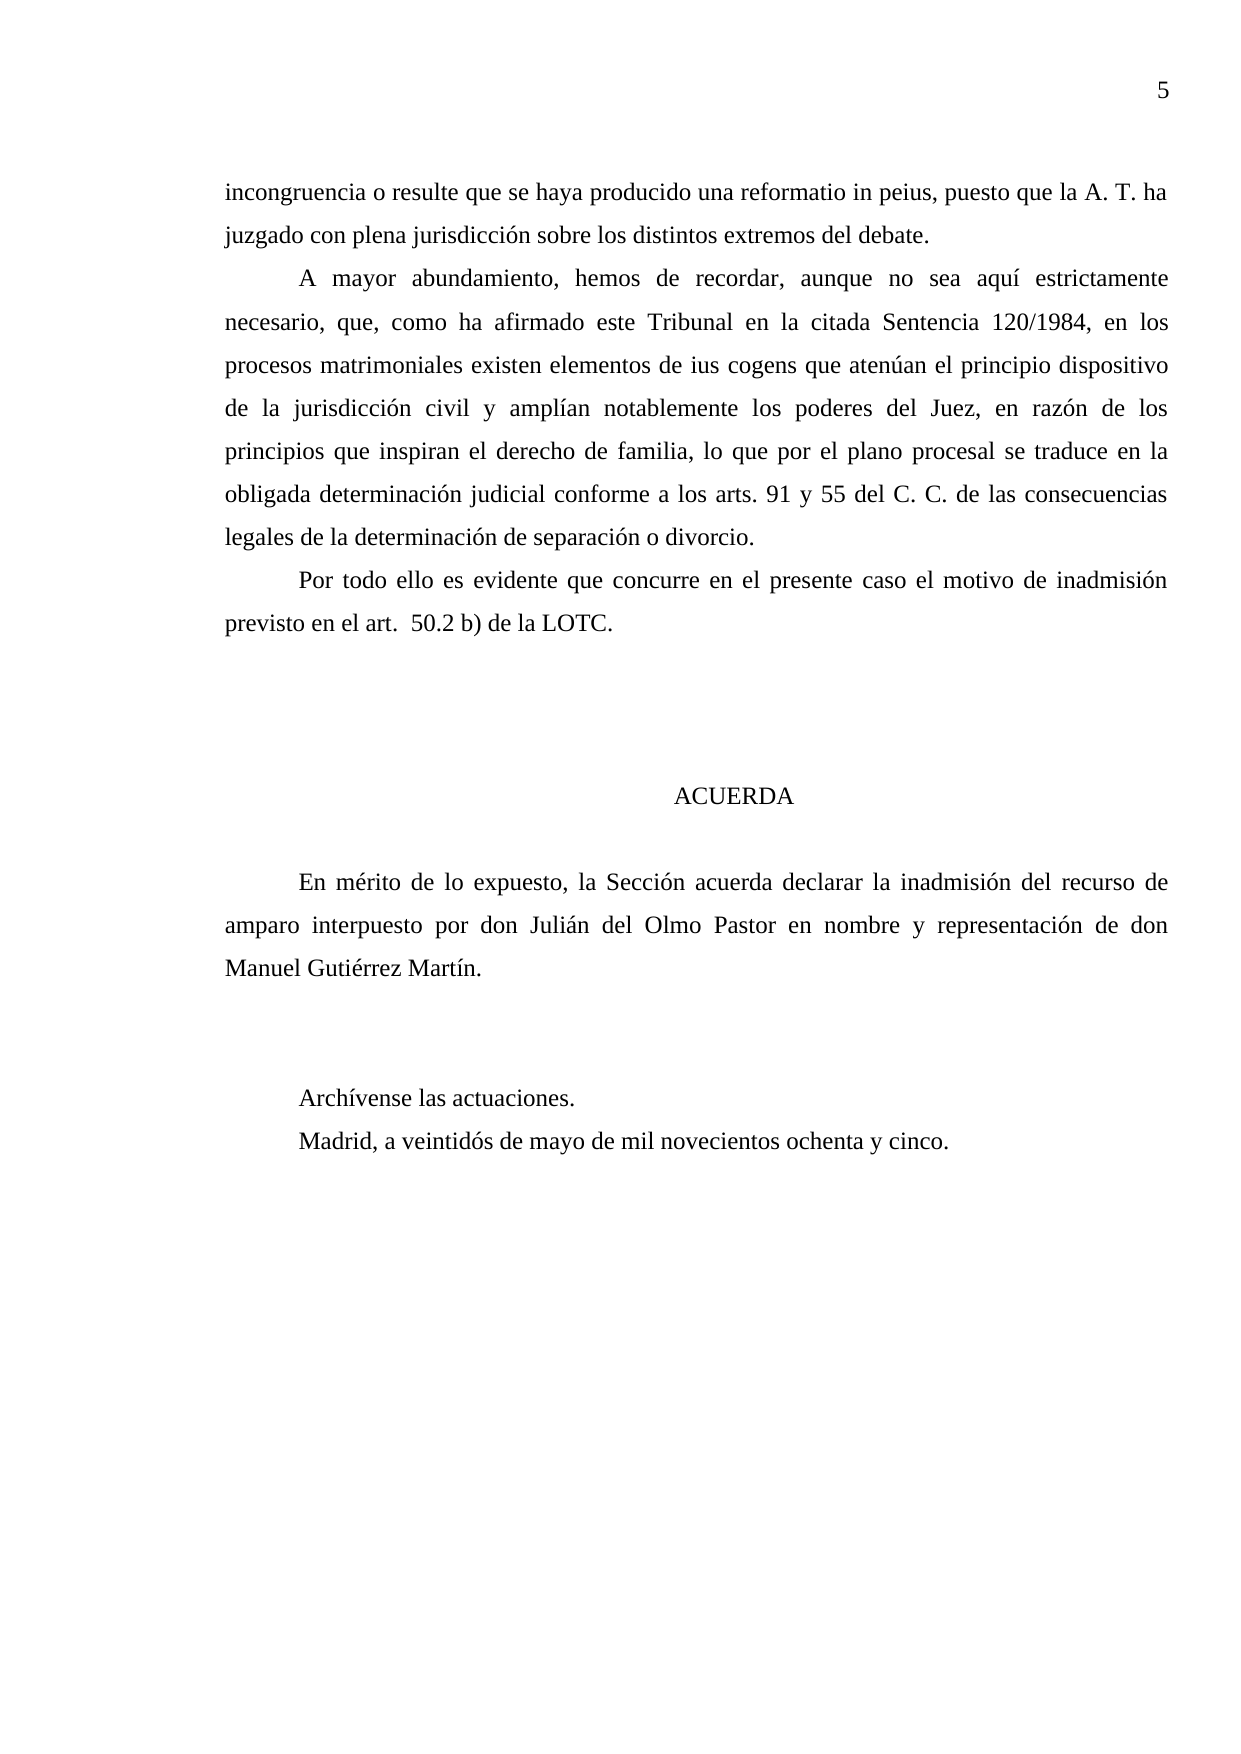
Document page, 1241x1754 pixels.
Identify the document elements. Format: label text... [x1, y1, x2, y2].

text En mérito de lo expuesto, la Sección acuerda declarar la inadmisión del recurso de amparo interpuesto por don Julián del Olmo Pastor en nombre y representación de don Manuel Gutiérrez Martín. [224, 867, 1169, 982]
text A mayor abundamiento, hemos de recordar, aunque no sea aquí estrictamente necesario, que, como ha afirmado este Tribunal en la citada Sentencia 120/1984, en los procesos matrimoniales existen elementos de ius cogens que atenúan el principio dispositivo de la jurisdicción civil y amplían notablemente los poderes del Juez, en razón de los principios que inspiran el derecho de familia, lo que por el plano procesal se traduce en la obligada determinación judicial conforme a los arts. 91 y 55 del C. C. de las consecuencias legales de la determinación de separación o divorcio. [224, 263, 1169, 551]
text Por todo ello es evidente que concurre en el presente caso el motivo de inadmisión previsto en el art. 50.2 b) de la LOTC. [224, 565, 1169, 637]
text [224, 177, 1169, 249]
text ACUERDA [224, 781, 1169, 810]
text Archívense las actuaciones. [224, 1083, 1169, 1112]
text Madrid, a veintidós de mayo de mil novecientos ochenta y cinco. [224, 1126, 1169, 1155]
